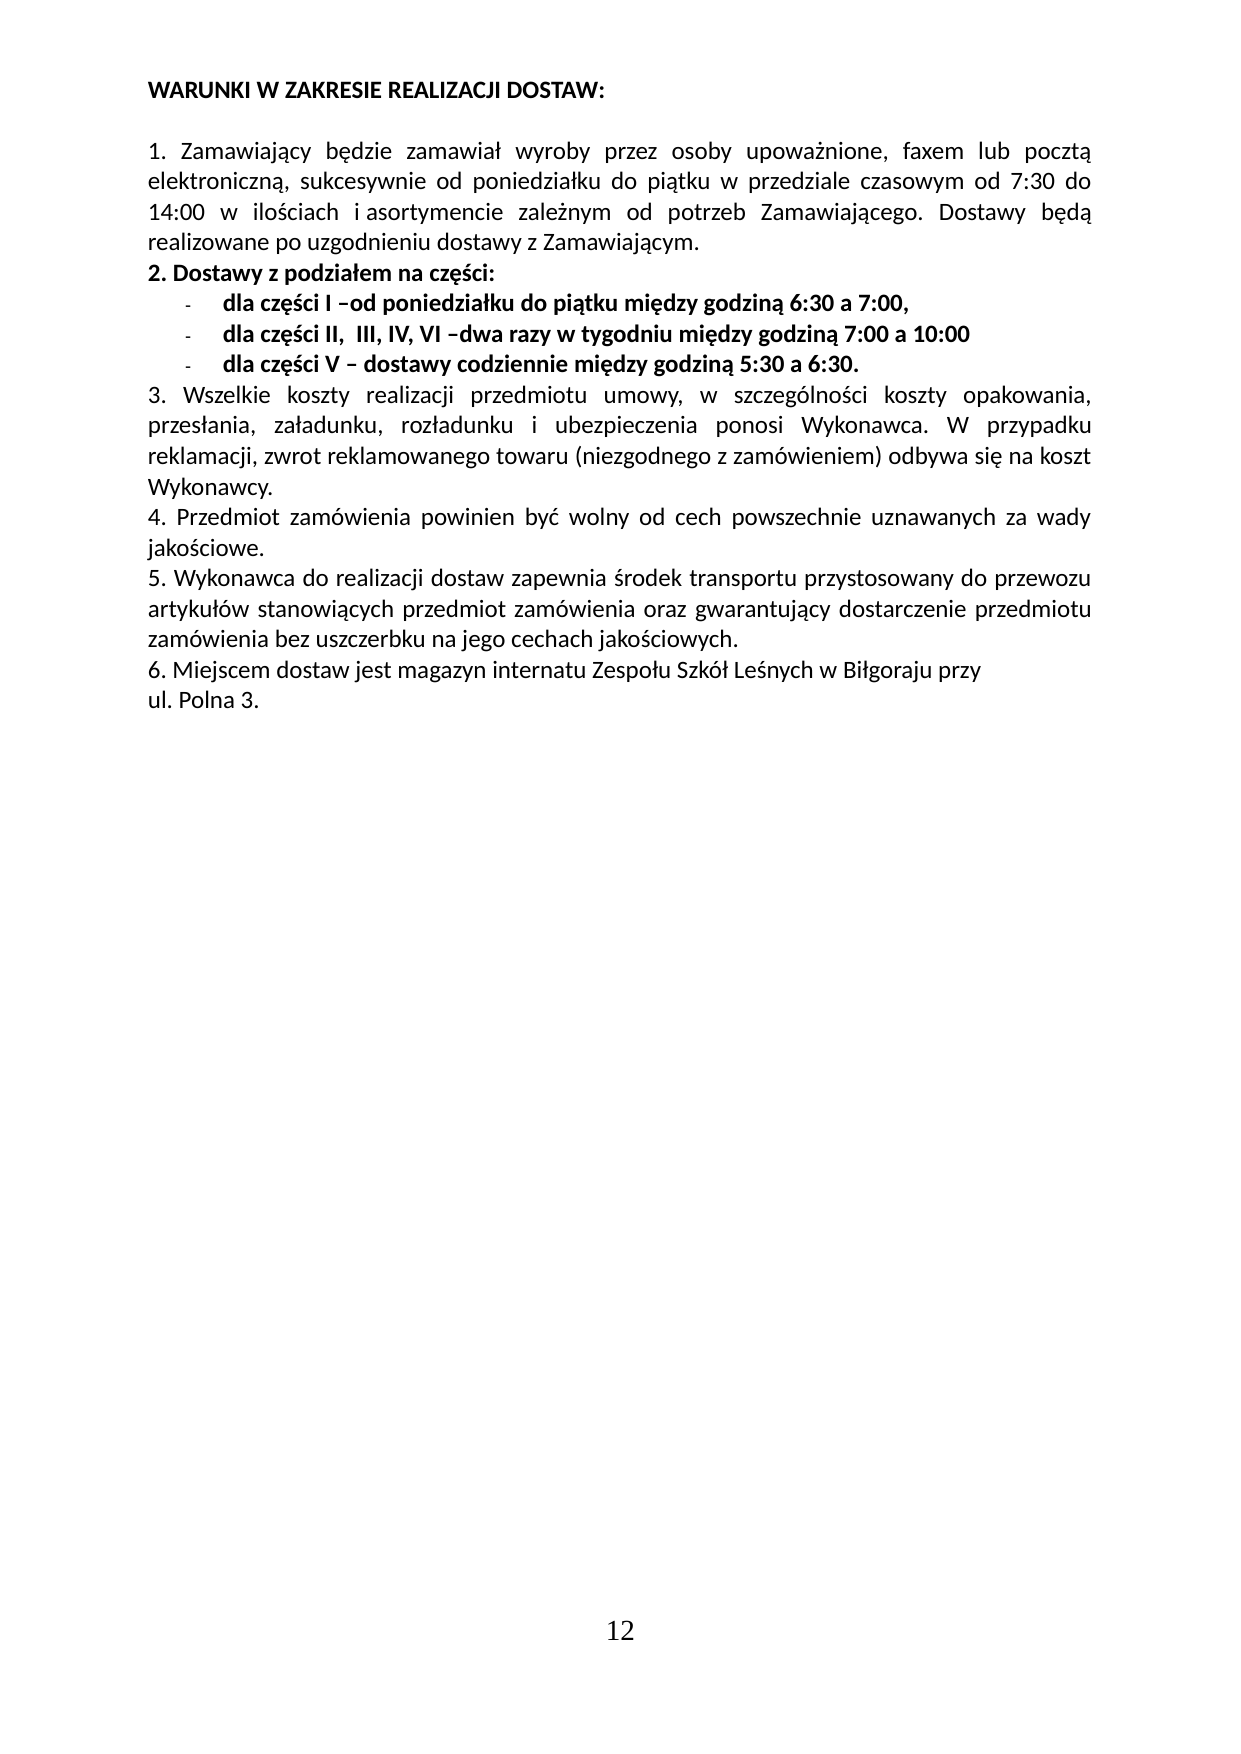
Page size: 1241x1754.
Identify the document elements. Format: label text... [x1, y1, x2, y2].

text WARUNKI W ZAKRESIE REALIZACJI DOSTAW: [148, 74, 1093, 104]
text 4. Przedmiot zamówienia powinien być wolny od cech powszechnie uznawanych za wady jakościowe. [148, 501, 1093, 562]
text 1. Zamawiający będzie zamawiał wyroby przez osoby upoważnione, faxem lub pocztą elektroniczną, sukcesywnie od poniedziałku do piątku w przedziale czasowym od 7:30 do 14:00 w ilościach i asortymencie zależnym od potrzeb Zamawiającego. Dostawy będą realizowane po uzgodnieniu dostawy z Zamawiającym. [148, 135, 1093, 257]
text 3. Wszelkie koszty realizacji przedmiotu umowy, w szczególności koszty opakowania, przesłania, załadunku, rozładunku i ubezpieczenia ponosi Wykonawca. W przypadku reklamacji, zwrot reklamowanego towaru (niezgodnego z zamówieniem) odbywa się na koszt Wykonawcy. [148, 379, 1093, 501]
text ul. Polna 3. [148, 684, 1093, 715]
list dla części I –od poniedziałku do piątku między godziną 6:30 a 7:00, [185, 287, 1093, 318]
list dla części II, III, IV, VI –dwa razy w tygodniu między godziną 7:00 a 10:00 [185, 318, 1093, 348]
list dla części V – dostawy codziennie między godziną 5:30 a 6:30. [185, 348, 1093, 379]
text 2. Dostawy z podziałem na części: [148, 257, 1093, 287]
text 5. Wykonawca do realizacji dostaw zapewnia środek transportu przystosowany do przewozu artykułów stanowiących przedmiot zamówienia oraz gwarantujący dostarczenie przedmiotu zamówienia bez uszczerbku na jego cechach jakościowych. [148, 562, 1093, 654]
text 6. Miejscem dostaw jest magazyn internatu Zespołu Szkół Leśnych w Biłgoraju przy [148, 654, 1093, 684]
